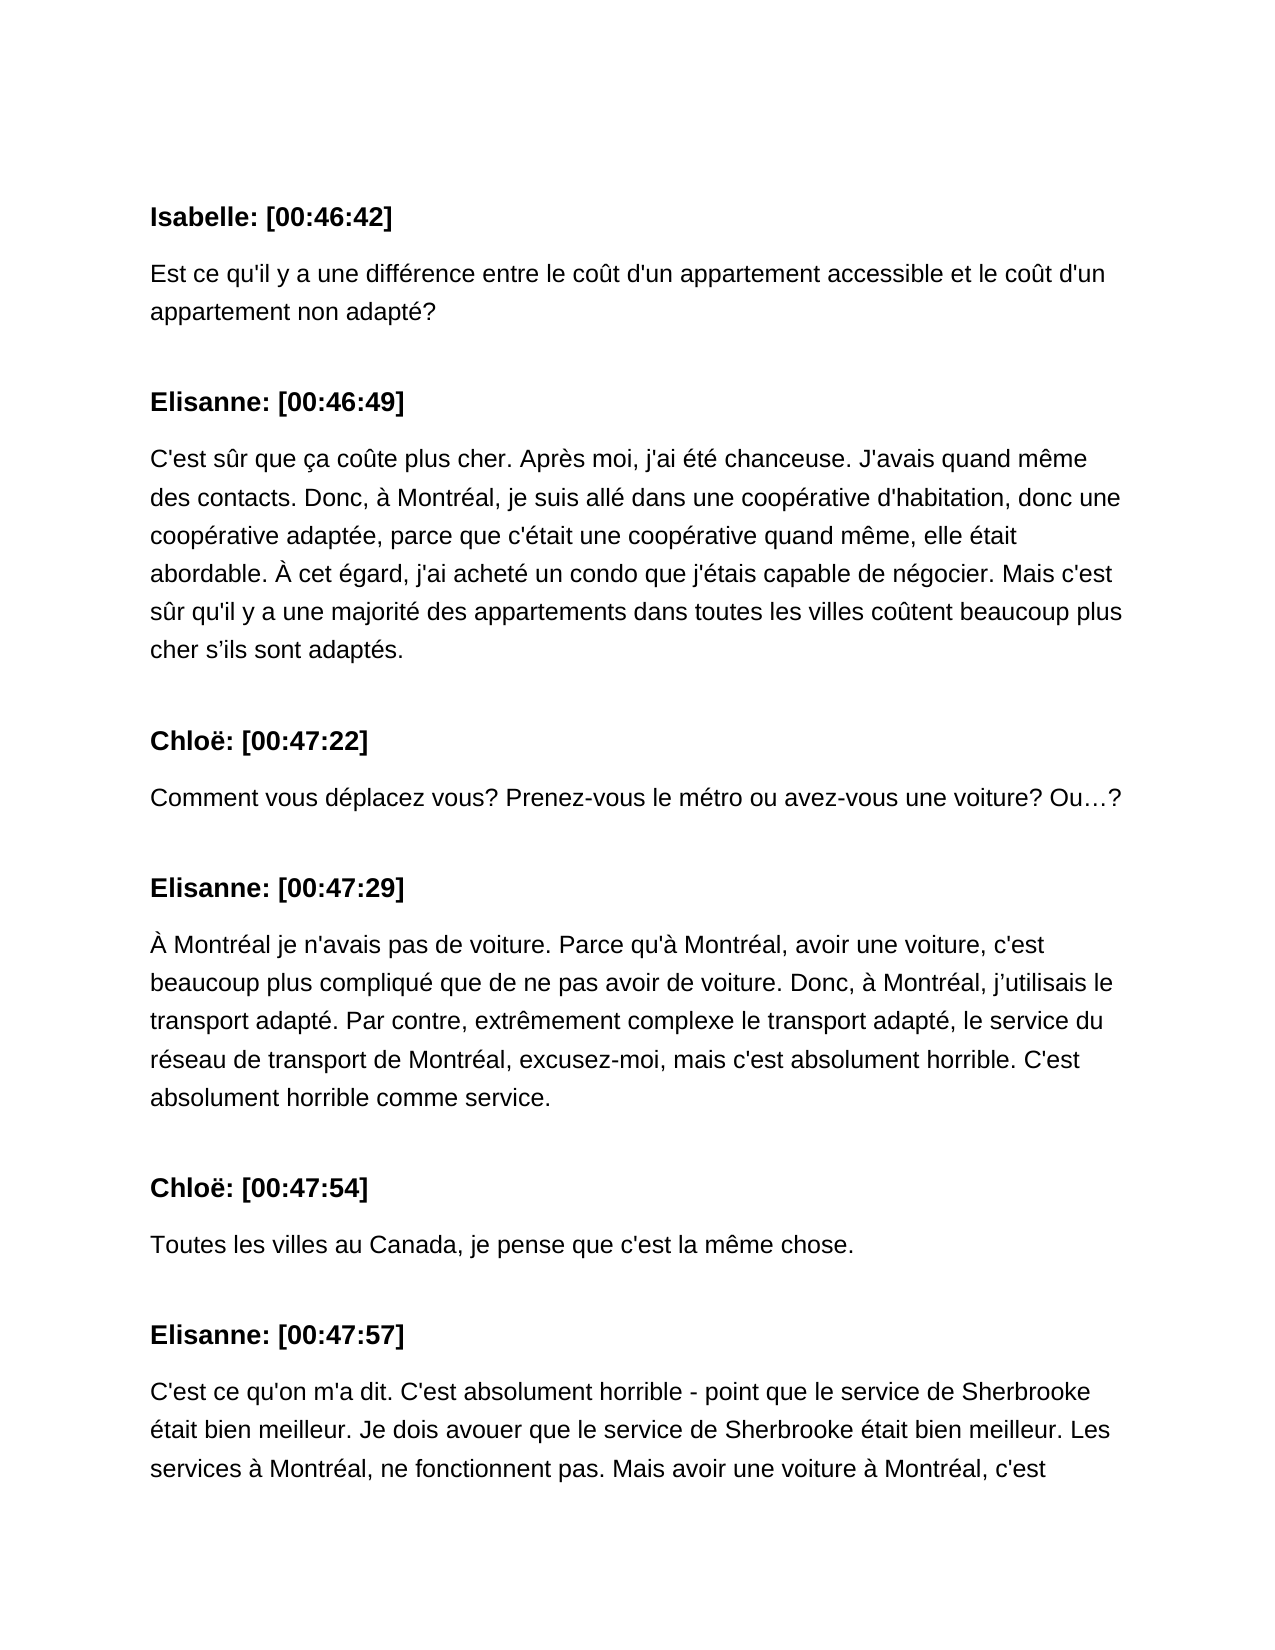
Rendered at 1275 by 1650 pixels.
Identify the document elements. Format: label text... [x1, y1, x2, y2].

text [150, 1377, 1125, 1482]
text Est ce qu'il y a une différence entre le coût d'un appartement accessible et le coût d'un appartement non adapté? [150, 259, 1125, 326]
text À Montréal je n'avais pas de voiture. Parce qu'à Montréal, avoir une voiture, c'est beaucoup plus compliqué que de ne pas avoir de voiture. Donc, à Montréal, j’utilisais le transport adapté. Par contre, extrêmement complexe le transport adapté, le service du réseau de transport de Montréal, excusez-moi, mais c'est absolument horrible. C'est absolument horrible comme service. [150, 930, 1125, 1112]
text C'est sûr que ça coûte plus cher. Après moi, j'ai été chanceuse. J'avais quand même des contacts. Donc, à Montréal, je suis allé dans une coopérative d'habitation, donc une coopérative adaptée, parce que c'était une coopérative quand même, elle était abordable. À cet égard, j'ai acheté un condo que j'étais capable de négocier. Mais c'est sûr qu'il y a une majorité des appartements dans toutes les villes coûtent beaucoup plus cher s’ils sont adaptés. [150, 444, 1125, 664]
text Toutes les villes au Canada, je pense que c'est la même chose. [150, 1230, 1125, 1259]
subtitle Elisanne: [00:47:57] [150, 1319, 1125, 1350]
text Comment vous déplacez vous? Prenez-vous le métro ou avez-vous une voiture? Ou…? [150, 783, 1125, 811]
subtitle Chloë: [00:47:54] [150, 1172, 1125, 1203]
subtitle Isabelle: [00:46:42] [150, 201, 1125, 232]
subtitle Elisanne: [00:47:29] [150, 872, 1125, 903]
subtitle Elisanne: [00:46:49] [150, 386, 1125, 417]
subtitle Chloë: [00:47:22] [150, 724, 1125, 756]
